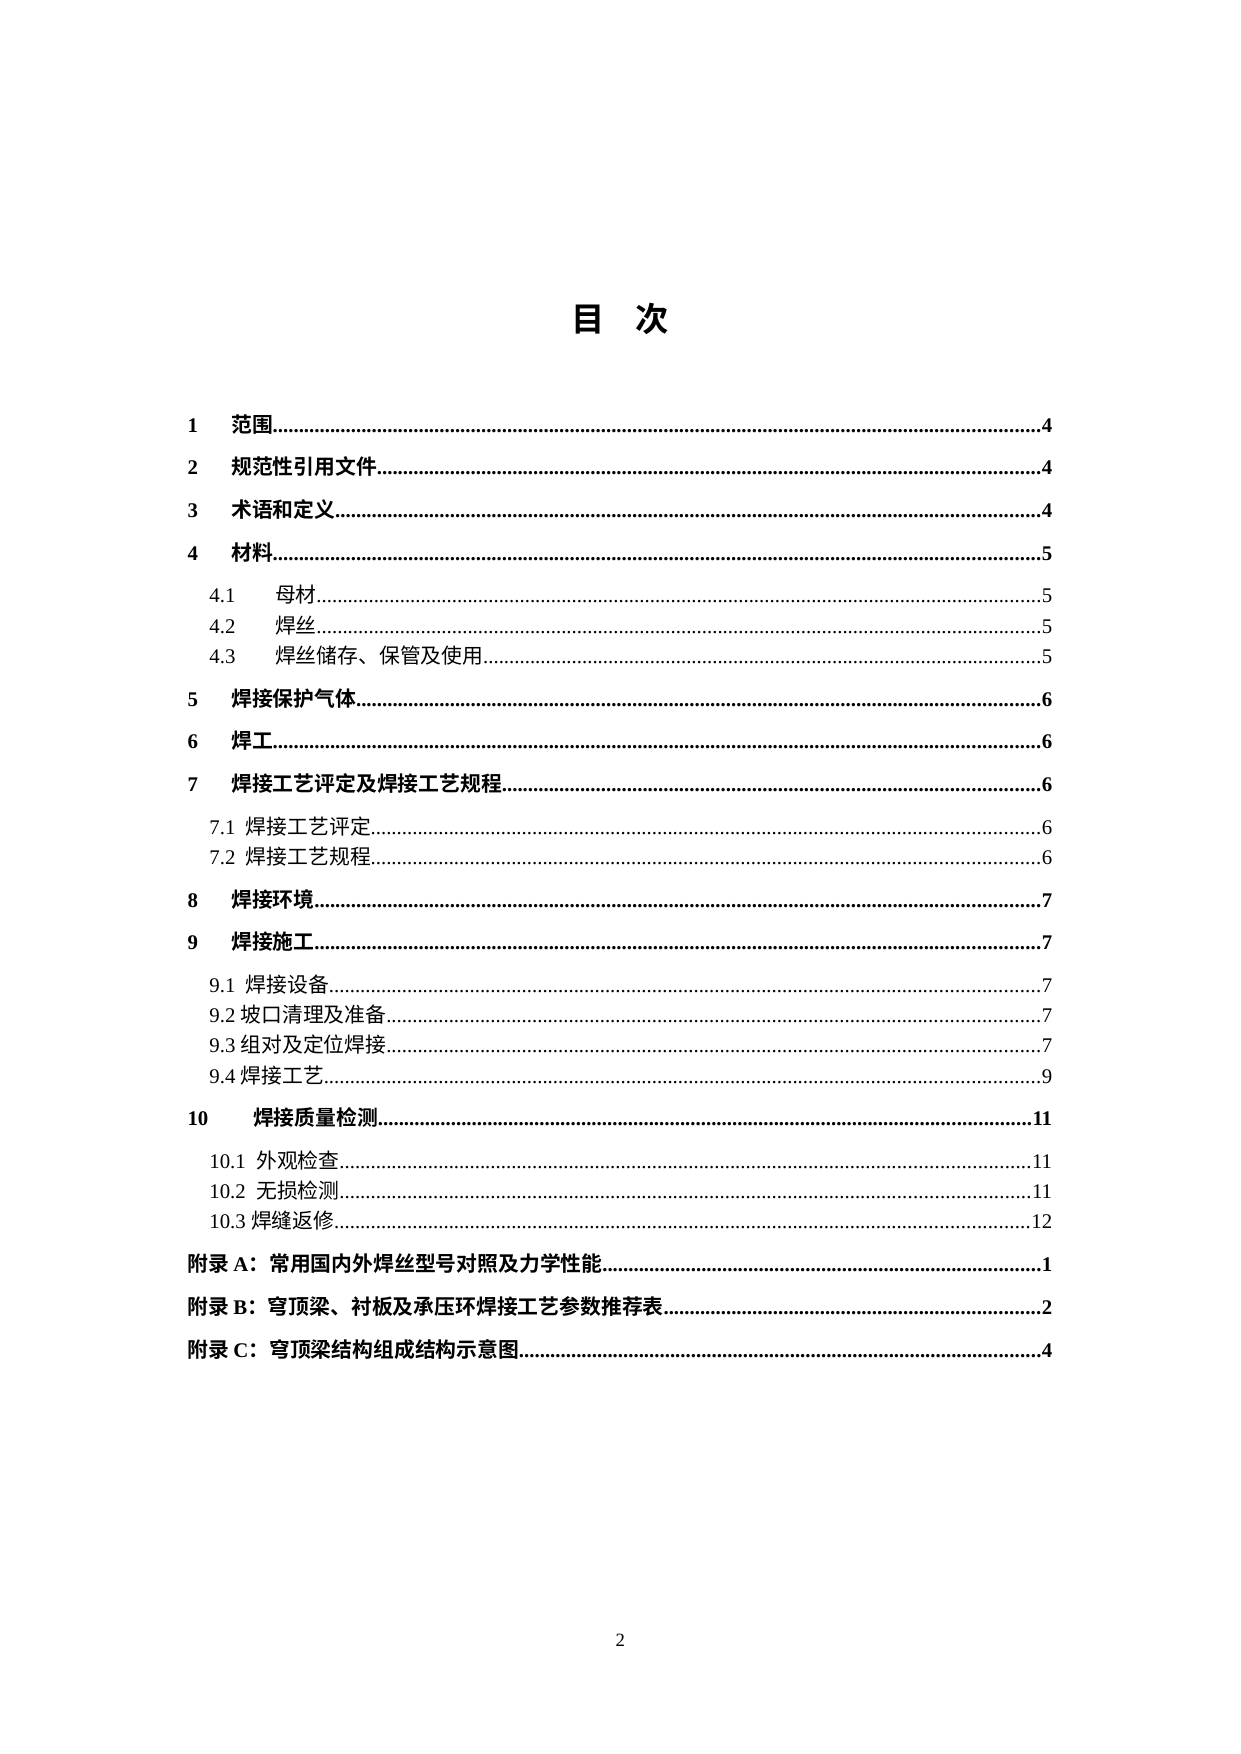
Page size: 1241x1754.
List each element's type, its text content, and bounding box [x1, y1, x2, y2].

text 目 次 [187, 293, 1053, 341]
